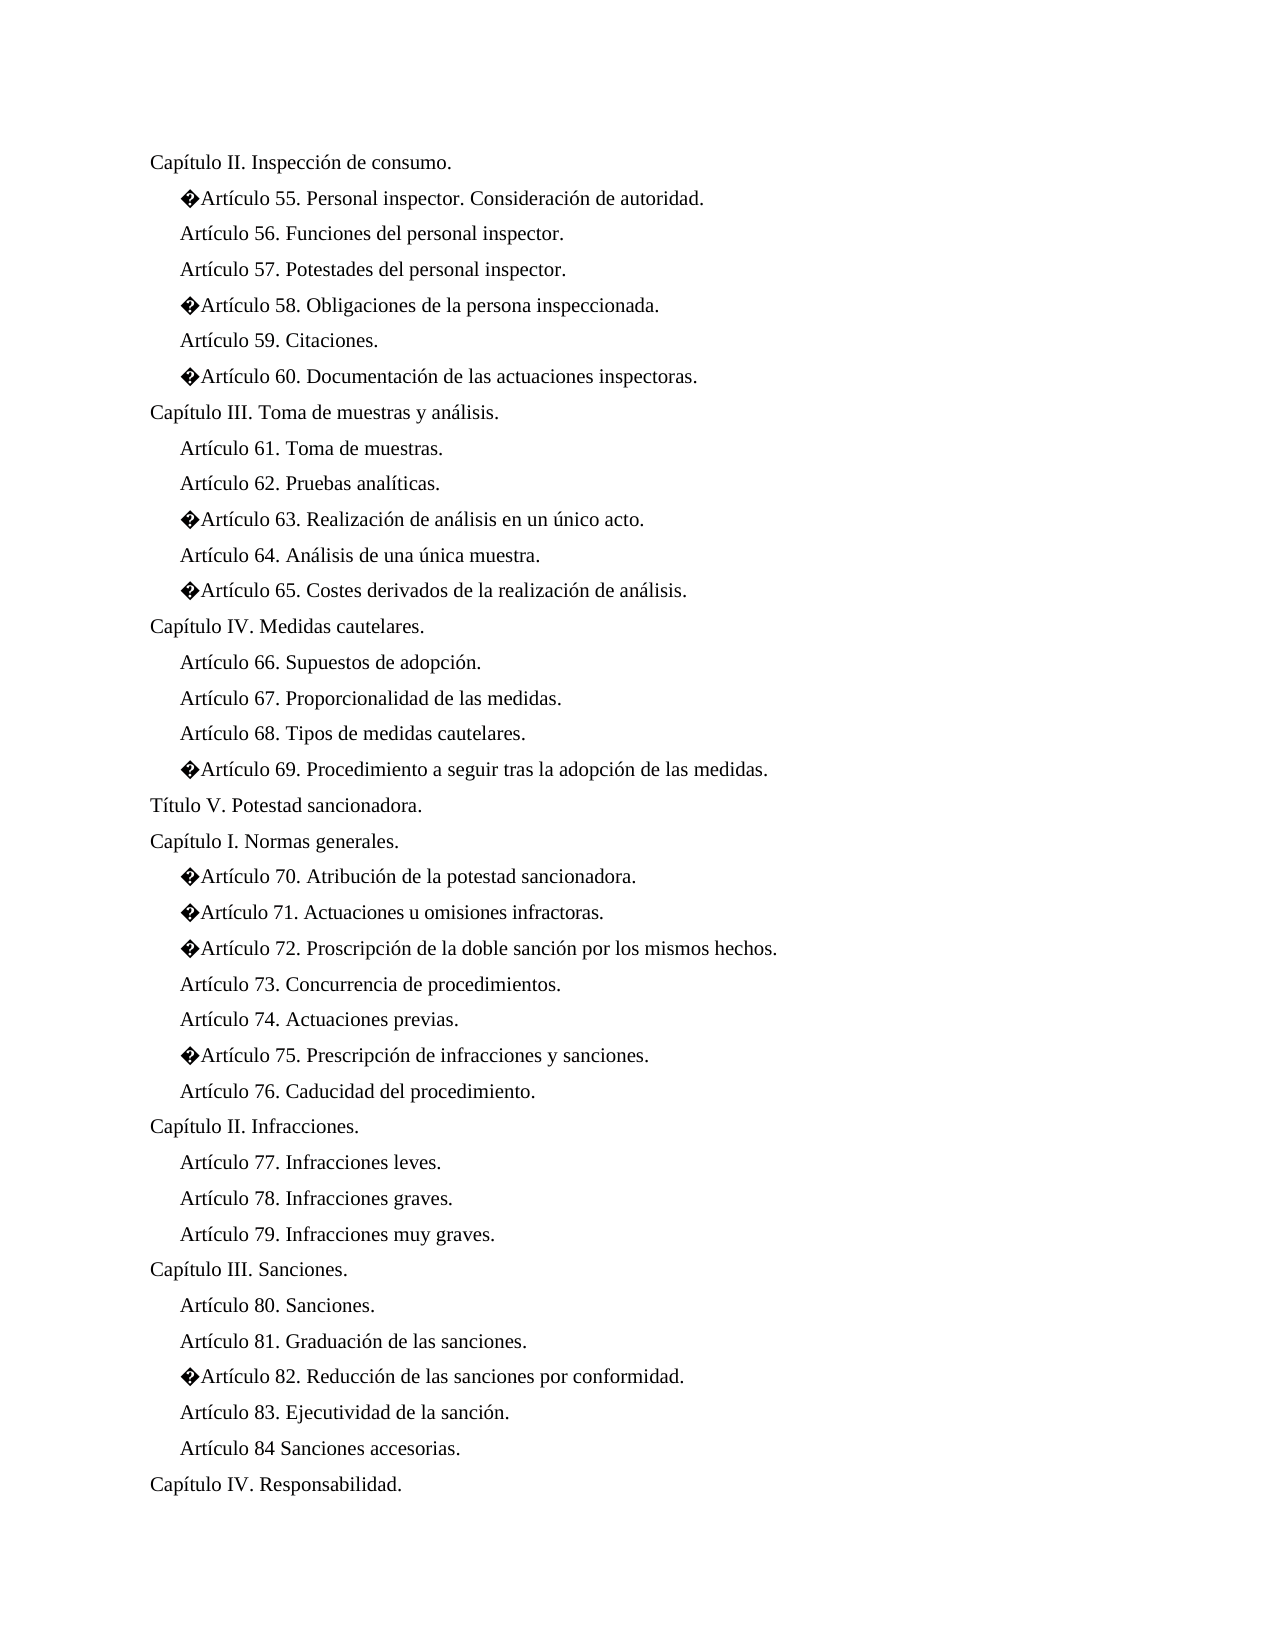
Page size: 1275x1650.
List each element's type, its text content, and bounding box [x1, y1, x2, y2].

text �Artículo 75. Prescripción de infracciones y sanciones. [150, 1043, 1125, 1067]
text Artículo 76. Caducidad del procedimiento. [150, 1079, 1125, 1103]
text Artículo 78. Infracciones graves. [150, 1186, 1125, 1210]
text Capítulo III. Toma de muestras y análisis. [150, 400, 1125, 424]
text Artículo 57. Potestades del personal inspector. [150, 257, 1125, 281]
text �Artículo 71. Actuaciones u omisiones infractoras. [150, 900, 1125, 924]
text �Artículo 70. Atribución de la potestad sancionadora. [150, 864, 1125, 888]
text Capítulo IV. Medidas cautelares. [150, 614, 1125, 638]
text �Artículo 72. Proscripción de la doble sanción por los mismos hechos. [150, 936, 1125, 960]
text Capítulo III. Sanciones. [150, 1258, 1125, 1282]
text Artículo 80. Sanciones. [150, 1293, 1125, 1317]
text Capítulo I. Normas generales. [150, 829, 1125, 853]
text Capítulo II. Inspección de consumo. [150, 150, 1125, 174]
text �Artículo 55. Personal inspector. Consideración de autoridad. [150, 186, 1125, 210]
text Artículo 83. Ejecutividad de la sanción. [150, 1401, 1125, 1424]
text Artículo 66. Supuestos de adopción. [150, 650, 1125, 674]
text Artículo 77. Infracciones leves. [150, 1150, 1125, 1174]
text �Artículo 58. Obligaciones de la persona inspeccionada. [150, 293, 1125, 317]
text Artículo 64. Análisis de una única muestra. [150, 543, 1125, 567]
text Título V. Potestad sancionadora. [150, 793, 1125, 817]
text Artículo 61. Toma de muestras. [150, 436, 1125, 460]
text Artículo 81. Graduación de las sanciones. [150, 1329, 1125, 1353]
text Artículo 68. Tipos de medidas cautelares. [150, 722, 1125, 746]
text �Artículo 82. Reducción de las sanciones por conformidad. [150, 1365, 1125, 1389]
text �Artículo 60. Documentación de las actuaciones inspectoras. [150, 364, 1125, 388]
text Artículo 84 Sanciones accesorias. [150, 1436, 1125, 1460]
text Capítulo II. Infracciones. [150, 1115, 1125, 1139]
text �Artículo 65. Costes derivados de la realización de análisis. [150, 579, 1125, 603]
text Capítulo IV. Responsabilidad. [150, 1472, 1125, 1496]
text Artículo 79. Infracciones muy graves. [150, 1222, 1125, 1246]
text Artículo 73. Concurrencia de procedimientos. [150, 972, 1125, 996]
text Artículo 56. Funciones del personal inspector. [150, 221, 1125, 245]
text Artículo 62. Pruebas analíticas. [150, 472, 1125, 496]
text �Artículo 63. Realización de análisis en un único acto. [150, 507, 1125, 531]
text Artículo 59. Citaciones. [150, 329, 1125, 353]
text Artículo 67. Proporcionalidad de las medidas. [150, 686, 1125, 710]
text �Artículo 69. Procedimiento a seguir tras la adopción de las medidas. [150, 757, 1125, 781]
text Artículo 74. Actuaciones previas. [150, 1007, 1125, 1031]
